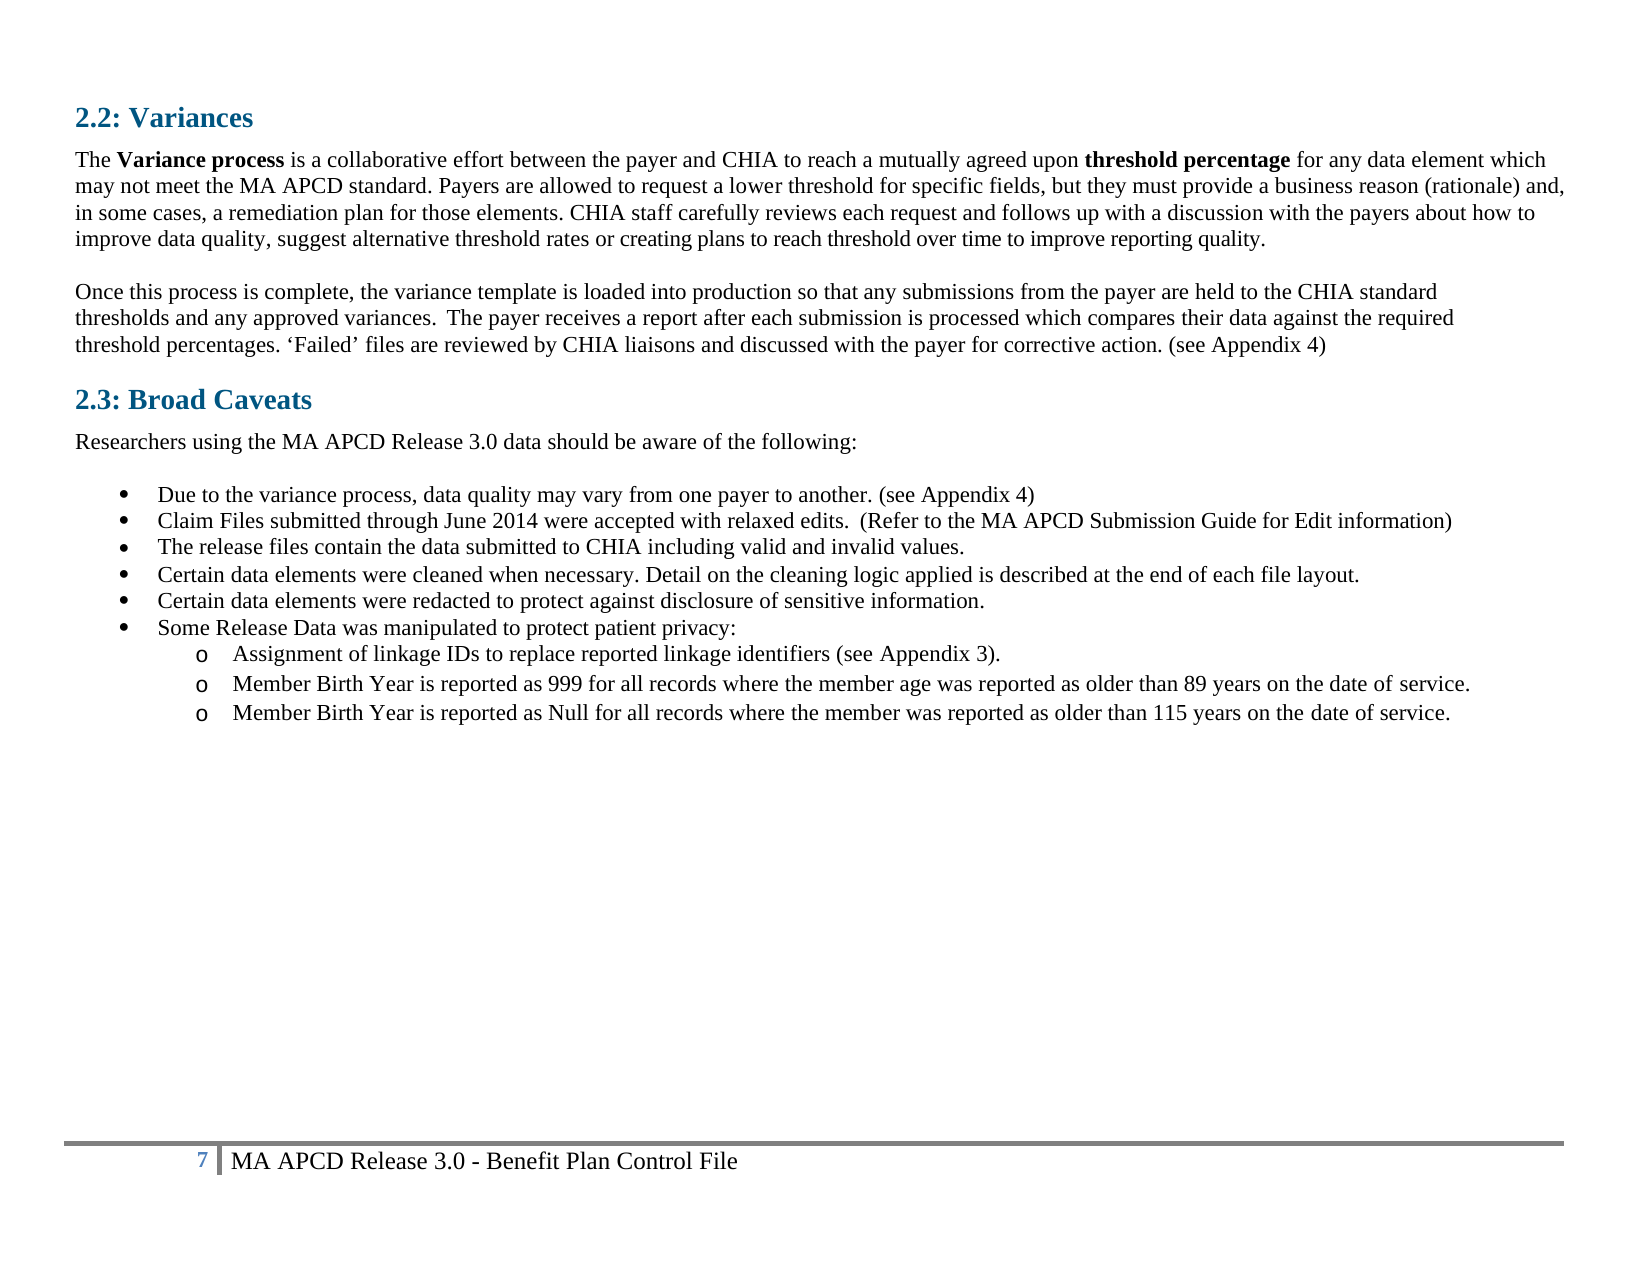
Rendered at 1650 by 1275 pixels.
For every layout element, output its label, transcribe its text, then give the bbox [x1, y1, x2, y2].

text The Variance process is a collaborative effort between the payer and CHIA to reach a mutually agreed upon threshold percentage for any data element which may not meet the MA APCD standard. Payers are allowed to request a lower threshold for specific fields, but they must provide a business reason (rationale) and, in some cases, a remediation plan for those elements. CHIA staff carefully reviews each request and follows up with a discussion with the payers about how to improve data quality, suggest alternative threshold rates or creating plans to reach threshold over time to improve reporting quality. [75, 146, 1568, 251]
list Assignment of linkage IDs to replace reported linkage identifiers (see Appendix 3). [195, 640, 1575, 670]
list Member Birth Year is reported as Null for all records where the member was reported as older than 115 years on the date of service. [195, 699, 1575, 729]
list Member Birth Year is reported as 999 for all records where the member age was reported as older than 89 years on the date of service. [195, 670, 1575, 699]
subtitle 2.2: Variances [75, 100, 1575, 133]
text Once this process is complete, the variance template is loaded into production so that any submissions from the payer are held to the CHIA standard thresholds and any approved variances. The payer receives a report after each submission is processed which compares their data against the required threshold percentages. ‘Failed’ files are reviewed by CHIA liaisons and discussed with the payer for corrective action. (see Appendix 4) [75, 278, 1523, 357]
list Certain data elements were cleaned when necessary. Detail on the cleaning logic applied is described at the end of each file layout. [120, 561, 1575, 588]
list Some Release Data was manipulated to protect patient privacy: [120, 614, 1575, 640]
list Certain data elements were redacted to protect against disclosure of sensitive information. [120, 588, 1575, 614]
subtitle 2.3: Broad Caveats [75, 382, 1575, 416]
list The release files contain the data submitted to CHIA including valid and invalid values. [120, 534, 1575, 561]
list Claim Files submitted through June 2014 were accepted with relaxed edits. (Refer to the MA APCD Submission Guide for Edit information) [120, 507, 1575, 534]
list Due to the variance process, data quality may vary from one payer to another. (see Appendix 4) [120, 481, 1575, 507]
text Researchers using the MA APCD Release 3.0 data should be aware of the following: [75, 428, 1575, 454]
